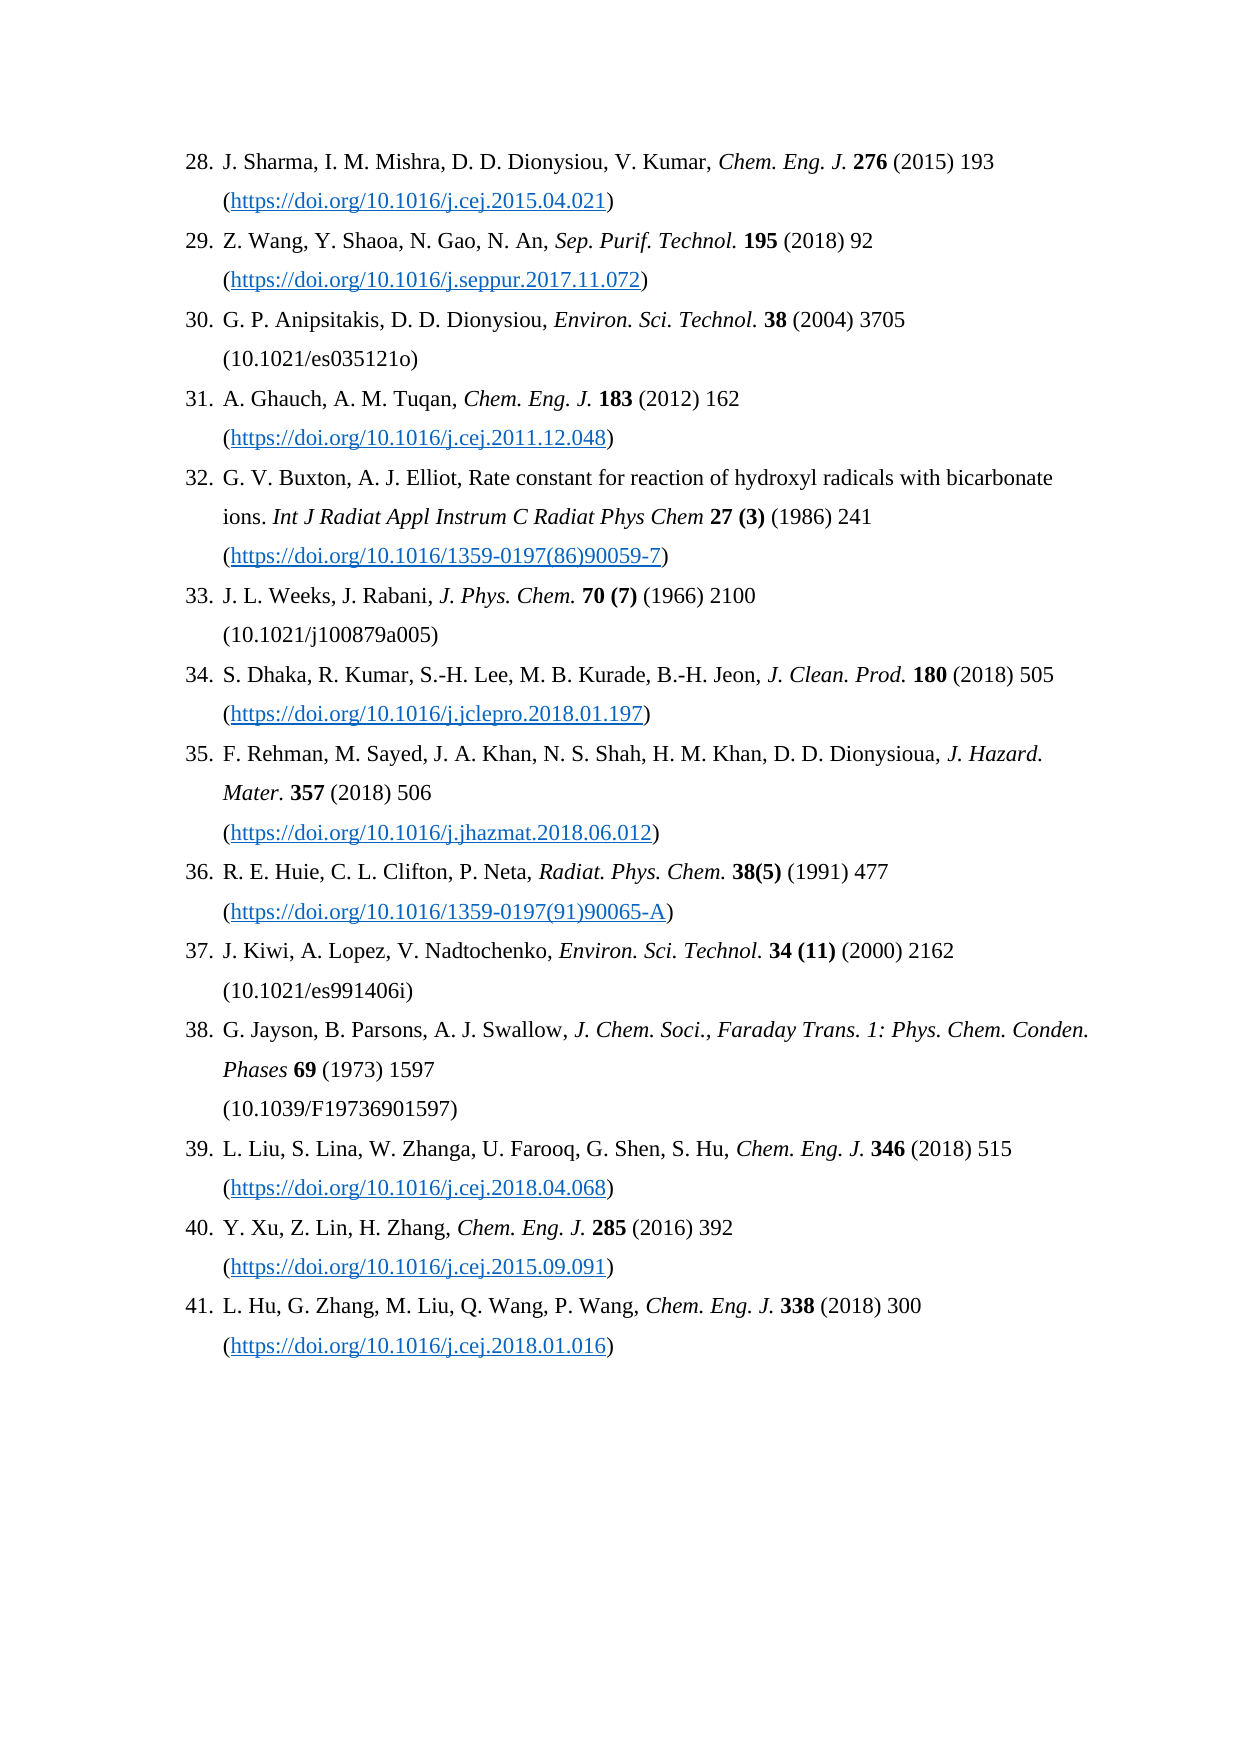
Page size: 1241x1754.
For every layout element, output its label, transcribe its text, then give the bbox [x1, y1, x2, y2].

list (https://doi.org/10.1016/j.cej.2018.01.016) [223, 1332, 1092, 1358]
list G. Jayson, B. Parsons, A. J. Swallow, J. Chem. Soci., Faraday Trans. 1: Phys. Chem. Conden. Phases 69 (1973) 1597 [185, 1016, 1092, 1082]
list (10.1039/F19736901597) [223, 1095, 1092, 1122]
list L. Hu, G. Zhang, M. Liu, Q. Wang, P. Wang, Chem. Eng. J. 338 (2018) 300 [185, 1293, 1092, 1319]
list S. Dhaka, R. Kumar, S.-H. Lee, M. B. Kurade, B.-H. Jeon, J. Clean. Prod. 180 (2018) 505 [185, 661, 1092, 687]
list (https://doi.org/10.1016/j.jhazmat.2018.06.012) [223, 819, 1092, 845]
list L. Liu, S. Lina, W. Zhanga, U. Farooq, G. Shen, S. Hu, Chem. Eng. J. 346 (2018) 515 [185, 1135, 1092, 1161]
list (https://doi.org/10.1016/j.jclepro.2018.01.197) [223, 700, 1092, 727]
list (https://doi.org/10.1016/j.cej.2018.04.068) [223, 1174, 1092, 1201]
list (https://doi.org/10.1016/j.seppur.2017.11.072) [223, 266, 1092, 292]
list (https://doi.org/10.1016/1359-0197(86)90059-7) [223, 542, 1092, 569]
list F. Rehman, M. Sayed, J. A. Khan, N. S. Shah, H. M. Khan, D. D. Dionysioua, J. Hazard. Mater. 357 (2018) 506 [185, 740, 1092, 806]
list G. V. Buxton, A. J. Elliot, Rate constant for reaction of hydroxyl radicals with bicarbonate ions. Int J Radiat Appl Instrum C Radiat Phys Chem 27 (3) (1986) 241 [185, 463, 1092, 529]
list G. P. Anipsitakis, D. D. Dionysiou, Environ. Sci. Technol. 38 (2004) 3705 [185, 306, 1092, 332]
list A. Ghauch, A. M. Tuqan, Chem. Eng. J. 183 (2012) 162 [185, 384, 1092, 411]
list Z. Wang, Y. Shaoa, N. Gao, N. An, Sep. Purif. Technol. 195 (2018) 92 [185, 227, 1092, 253]
list (10.1021/j100879a005) [223, 621, 1092, 648]
list J. L. Weeks, J. Rabani, J. Phys. Chem. 70 (7) (1966) 2100 [185, 582, 1092, 608]
list J. Kiwi, A. Lopez, V. Nadtochenko, Environ. Sci. Technol. 34 (11) (2000) 2162 [185, 937, 1092, 964]
list (10.1021/es991406i) [223, 977, 1092, 1003]
list J. Sharma, I. M. Mishra, D. D. Dionysiou, V. Kumar, Chem. Eng. J. 276 (2015) 193 [185, 148, 1092, 174]
list (https://doi.org/10.1016/j.cej.2015.04.021) [223, 187, 1092, 213]
list (10.1021/es035121o) [223, 345, 1092, 371]
list (https://doi.org/10.1016/j.cej.2011.12.048) [223, 424, 1092, 450]
list R. E. Huie, C. L. Clifton, P. Neta, Radiat. Phys. Chem. 38(5) (1991) 477 [185, 858, 1092, 885]
list (https://doi.org/10.1016/1359-0197(91)90065-A) [223, 898, 1092, 924]
list Y. Xu, Z. Lin, H. Zhang, Chem. Eng. J. 285 (2016) 392 [185, 1214, 1092, 1240]
list (https://doi.org/10.1016/j.cej.2015.09.091) [223, 1253, 1092, 1279]
